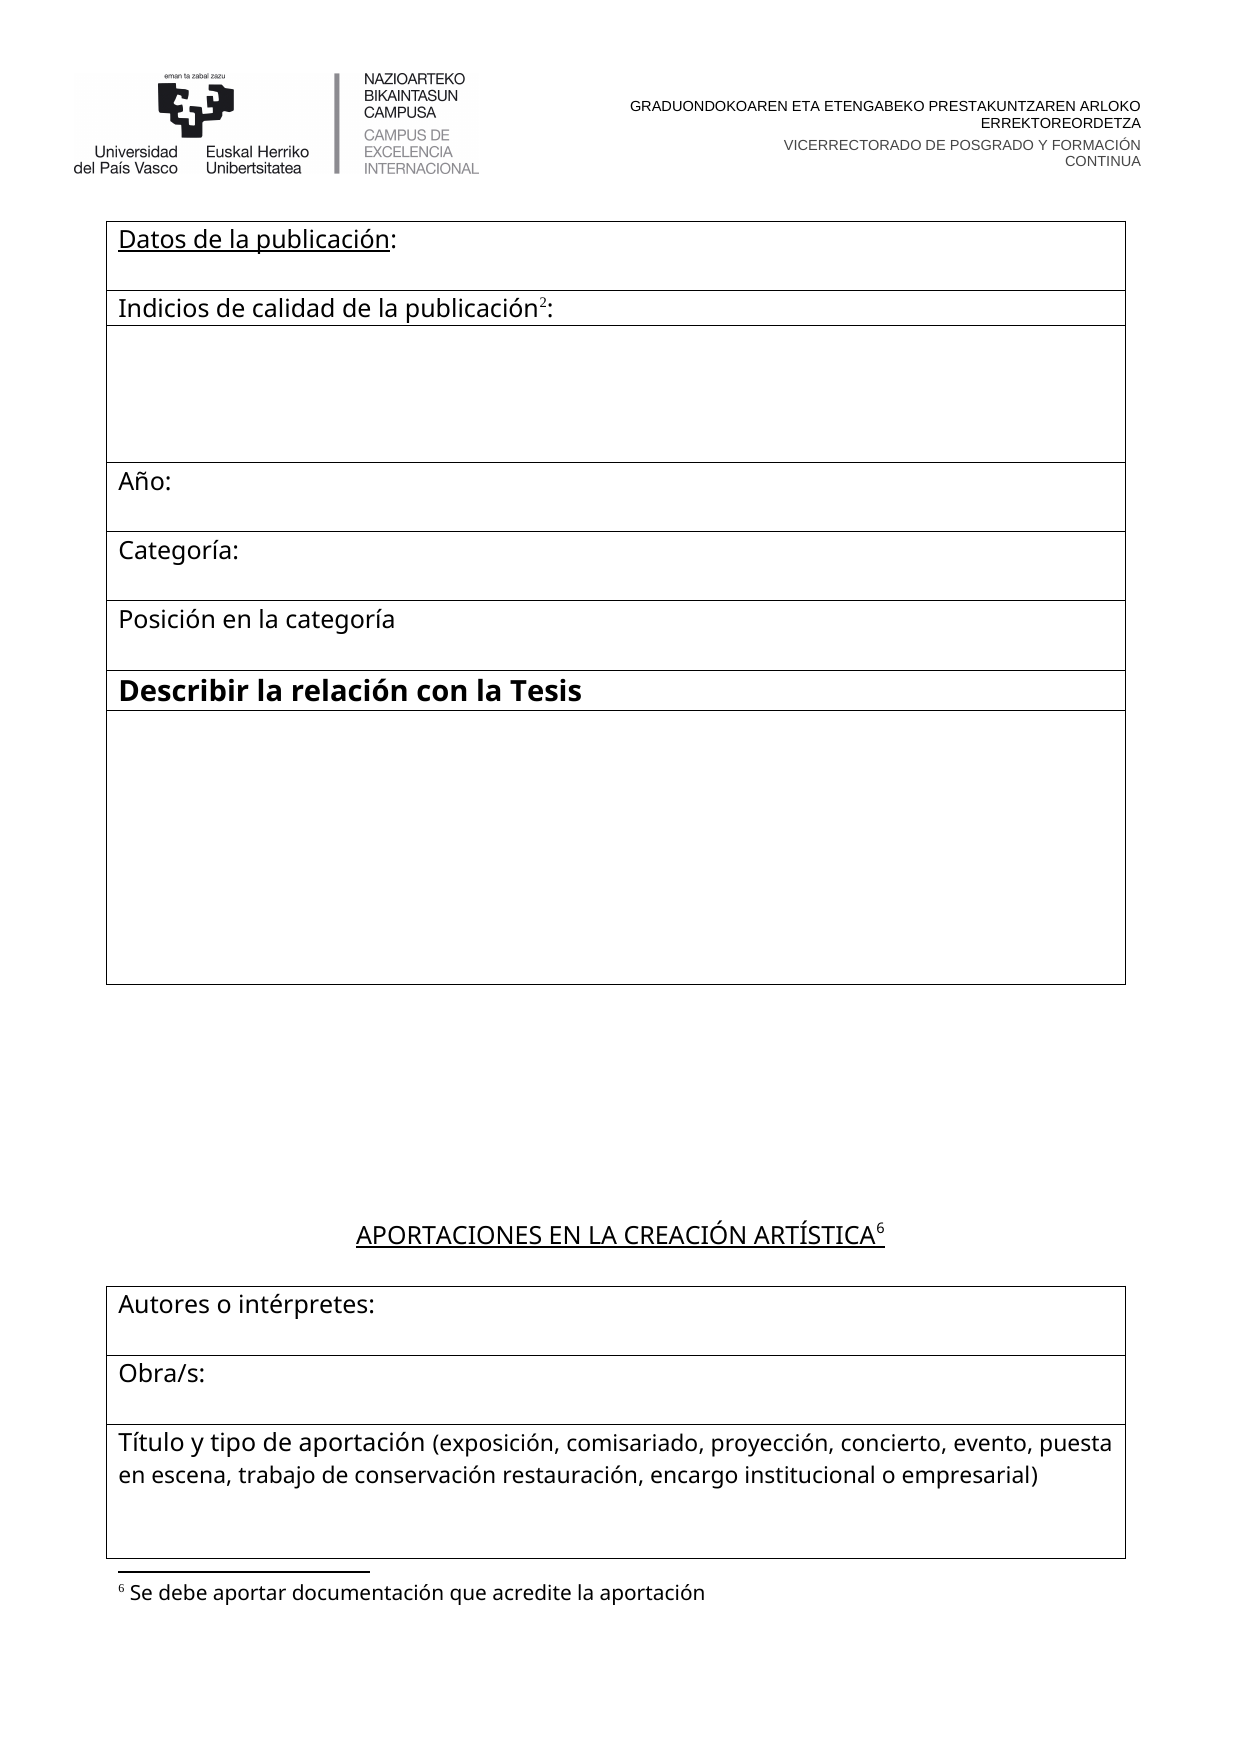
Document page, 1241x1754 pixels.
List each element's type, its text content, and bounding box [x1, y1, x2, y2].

table_cell Posición en la categoría [107, 601, 1125, 669]
table_cell [107, 711, 1125, 984]
picture [74, 73, 479, 174]
table_cell Año: [107, 463, 1125, 531]
table_cell [107, 326, 1125, 462]
table_cell Datos de la publicación: [107, 222, 1125, 290]
table_cell Indicios de calidad de la publicación2: [107, 291, 1125, 325]
text APORTACIONES EN LA CREACIÓN ARTÍSTICA [118, 1217, 1122, 1251]
table_cell Describir la relación con la Tesis [107, 671, 1125, 710]
table_header Autores o intérpretes: [107, 1287, 1125, 1355]
table_cell Categoría: [107, 532, 1125, 600]
table_cell Obra/s: [107, 1356, 1125, 1424]
